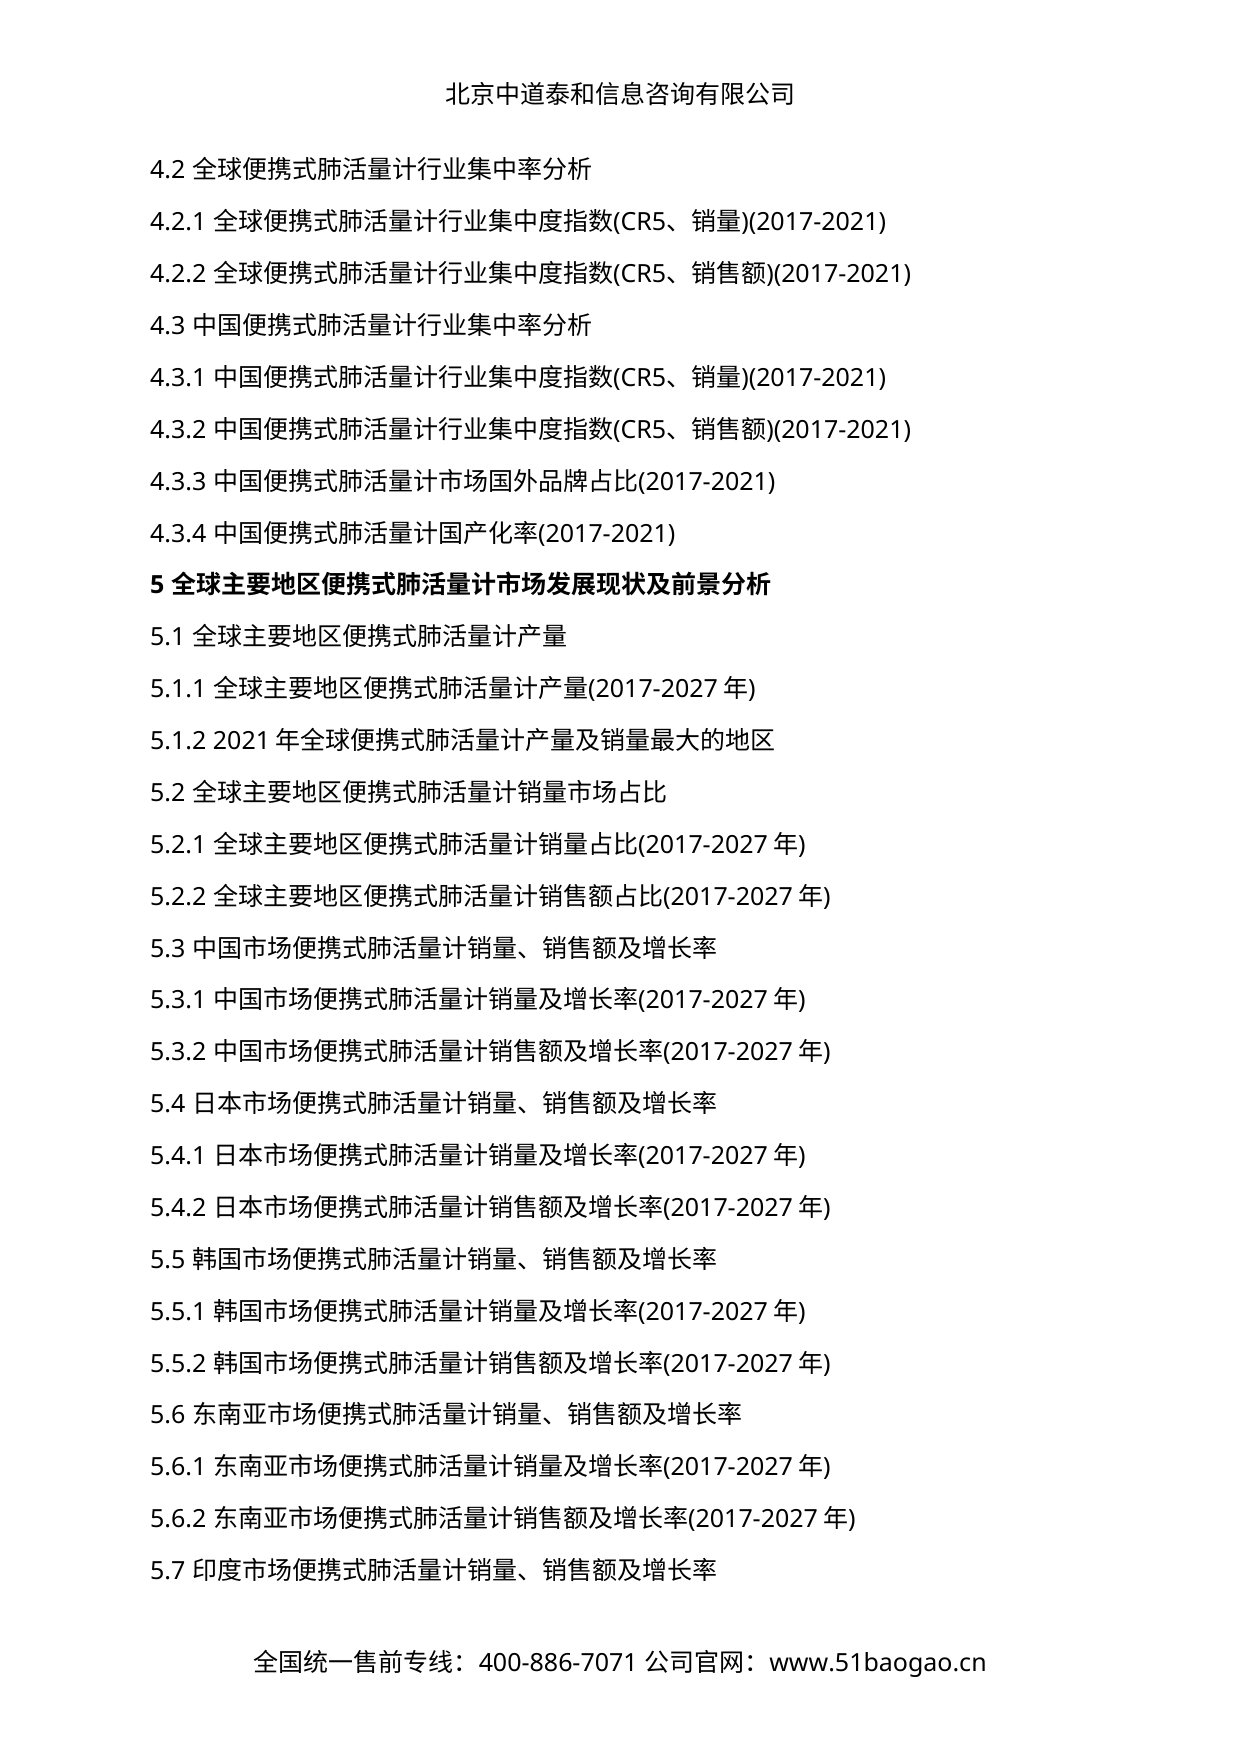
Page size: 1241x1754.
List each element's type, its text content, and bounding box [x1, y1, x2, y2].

text 5.2.1 全球主要地区便携式肺活量计销量占比(2017-2027年) [150, 824, 1090, 861]
text 5.1.2 2021年全球便携式肺活量计产量及销量最大的地区 [150, 721, 1090, 757]
text 4.2.1 全球便携式肺活量计行业集中度指数(CR5、销量)(2017-2021) [150, 202, 1090, 238]
text 5.5 韩国市场便携式肺活量计销量、销售额及增长率 [150, 1239, 1090, 1276]
text 5.4.1 日本市场便携式肺活量计销量及增长率(2017-2027年) [150, 1136, 1090, 1172]
text 4.3.1 中国便携式肺活量计行业集中度指数(CR5、销量)(2017-2021) [150, 357, 1090, 394]
text 4.3 中国便携式肺活量计行业集中率分析 [150, 306, 1090, 342]
text 5.7 印度市场便携式肺活量计销量、销售额及增长率 [150, 1551, 1090, 1587]
text 5.1 全球主要地区便携式肺活量计产量 [150, 617, 1090, 653]
text 5.4 日本市场便携式肺活量计销量、销售额及增长率 [150, 1084, 1090, 1120]
text 5.3.1 中国市场便携式肺活量计销量及增长率(2017-2027年) [150, 980, 1090, 1016]
text 5.3 中国市场便携式肺活量计销量、销售额及增长率 [150, 928, 1090, 964]
text 5.5.1 韩国市场便携式肺活量计销量及增长率(2017-2027年) [150, 1291, 1090, 1327]
text 4.3.2 中国便携式肺活量计行业集中度指数(CR5、销售额)(2017-2021) [150, 409, 1090, 446]
text 5.6 东南亚市场便携式肺活量计销量、销售额及增长率 [150, 1395, 1090, 1431]
text 5.6.2 东南亚市场便携式肺活量计销售额及增长率(2017-2027年) [150, 1499, 1090, 1535]
text 5 全球主要地区便携式肺活量计市场发展现状及前景分析 [150, 565, 1090, 601]
text 5.5.2 韩国市场便携式肺活量计销售额及增长率(2017-2027年) [150, 1343, 1090, 1379]
text 5.3.2 中国市场便携式肺活量计销售额及增长率(2017-2027年) [150, 1032, 1090, 1068]
text 5.6.1 东南亚市场便携式肺活量计销量及增长率(2017-2027年) [150, 1447, 1090, 1483]
text 5.2.2 全球主要地区便携式肺活量计销售额占比(2017-2027年) [150, 876, 1090, 912]
text 5.4.2 日本市场便携式肺活量计销售额及增长率(2017-2027年) [150, 1187, 1090, 1224]
text 4.3.3 中国便携式肺活量计市场国外品牌占比(2017-2021) [150, 461, 1090, 497]
text 5.2 全球主要地区便携式肺活量计销量市场占比 [150, 772, 1090, 809]
text 4.3.4 中国便携式肺活量计国产化率(2017-2021) [150, 513, 1090, 549]
text 4.2 全球便携式肺活量计行业集中率分析 [150, 150, 1090, 186]
text 4.2.2 全球便携式肺活量计行业集中度指数(CR5、销售额)(2017-2021) [150, 254, 1090, 290]
text 5.1.1 全球主要地区便携式肺活量计产量(2017-2027年) [150, 669, 1090, 705]
